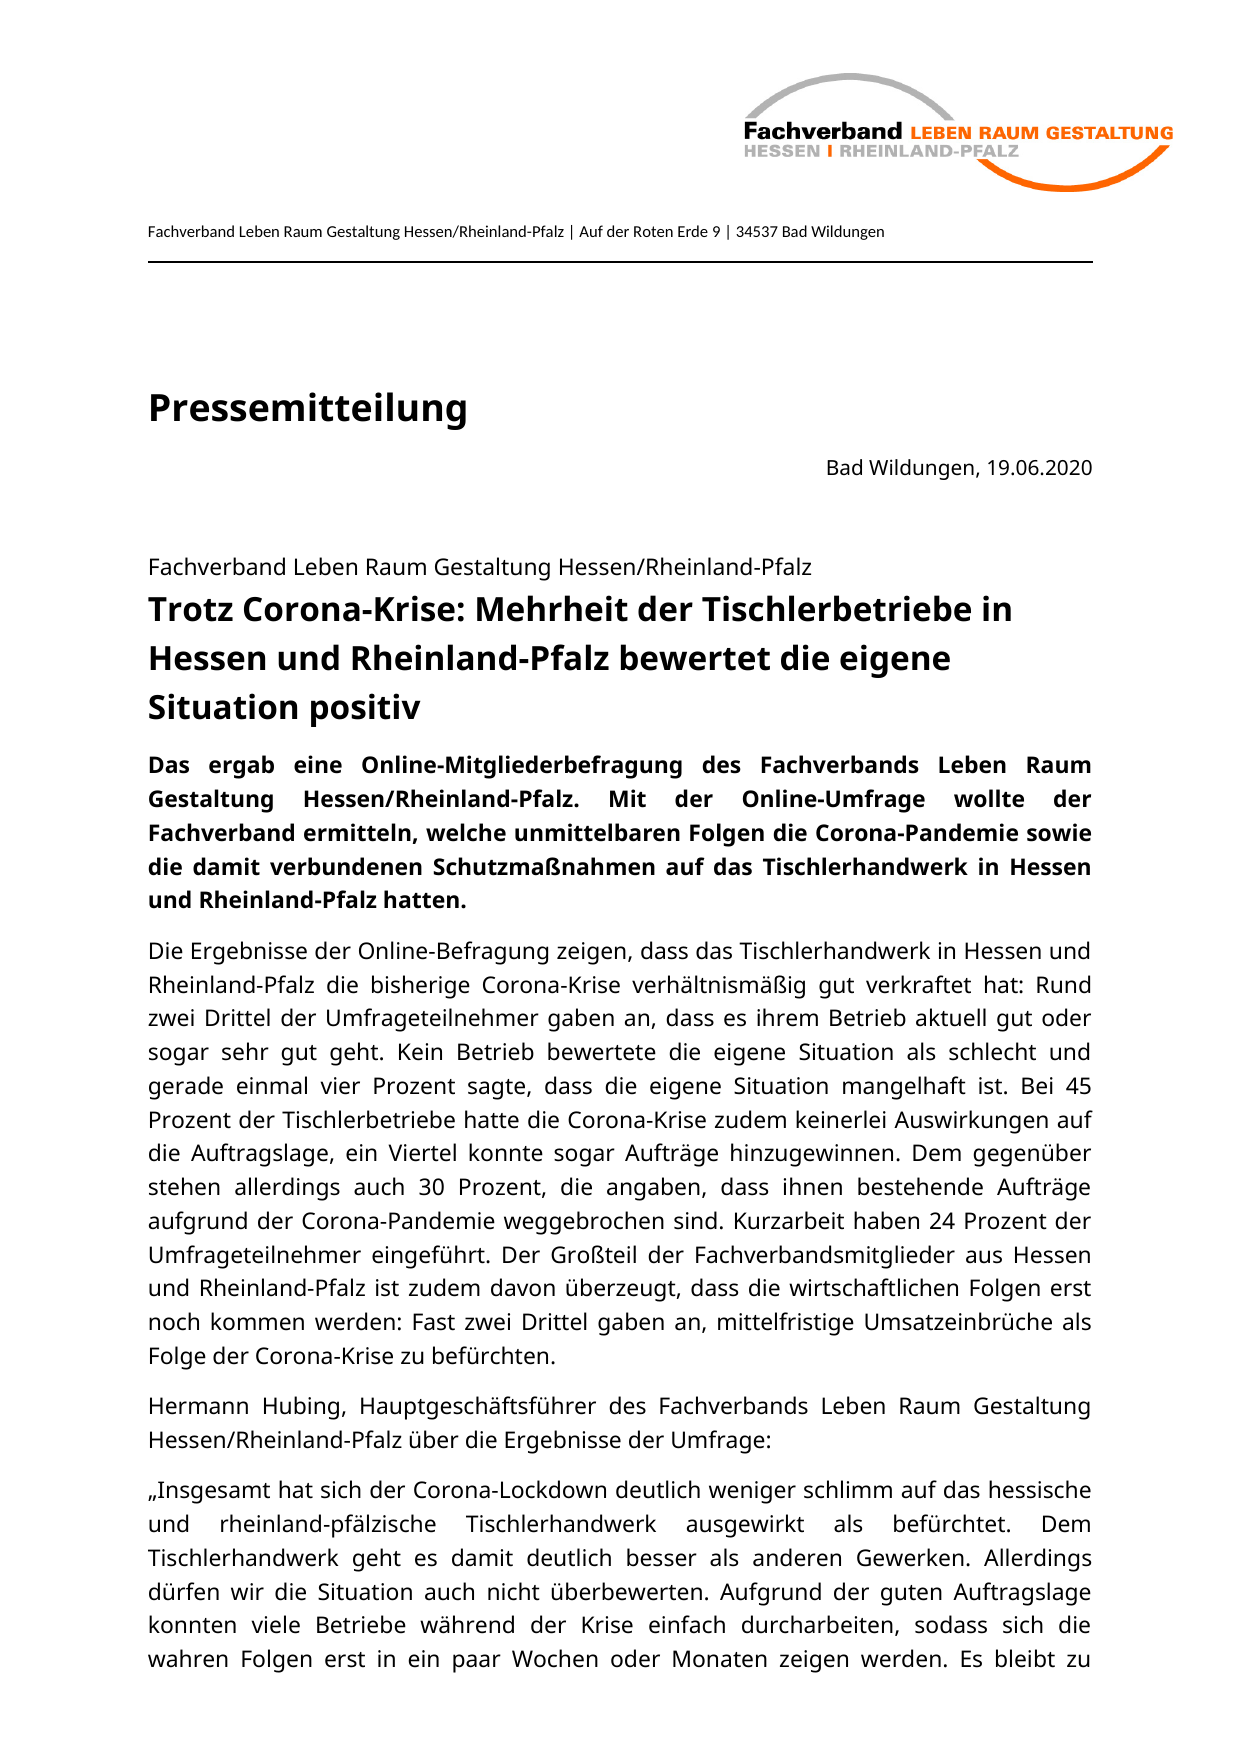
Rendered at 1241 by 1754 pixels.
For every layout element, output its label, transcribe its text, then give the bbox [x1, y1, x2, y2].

text Hermann Hubing, Hauptgeschäftsführer des Fachverbands Leben Raum Gestaltung Hessen/Rheinland-Pfalz über die Ergebnisse der Umfrage: [148, 1390, 1093, 1455]
text Bad Wildungen, 19.06.2020 [148, 453, 1093, 482]
picture [744, 73, 1173, 192]
text Pressemitteilung [148, 382, 1093, 433]
text Das ergab eine Online-Mitgliederbefragung des Fachverbands Leben Raum Gestaltung Hessen/Rheinland-Pfalz. Mit der Online-Umfrage wollte der Fachverband ermitteln, welche unmittelbaren Folgen die Corona-Pandemie sowie die damit verbundenen Schutzmaßnahmen auf das Tischlerhandwerk in Hessen und Rheinland-Pfalz hatten. [148, 749, 1093, 916]
text Die Ergebnisse der Online-Befragung zeigen, dass das Tischlerhandwerk in Hessen und Rheinland-Pfalz die bisherige Corona-Krise verhältnismäßig gut verkraftet hat: Rund zwei Drittel der Umfrageteilnehmer gaben an, dass es ihrem Betrieb aktuell gut oder sogar sehr gut geht. Kein Betrieb bewertete die eigene Situation als schlecht und gerade einmal vier Prozent sagte, dass die eigene Situation mangelhaft ist. Bei 45 Prozent der Tischlerbetriebe hatte die Corona-Krise zudem keinerlei Auswirkungen auf die Auftragslage, ein Viertel konnte sogar Aufträge hinzugewinnen. Dem gegenüber stehen allerdings auch 30 Prozent, die angaben, dass ihnen bestehende Aufträge aufgrund der Corona-Pandemie weggebrochen sind. Kurzarbeit haben 24 Prozent der Umfrageteilnehmer eingeführt. Der Großteil der Fachverbandsmitglieder aus Hessen und Rheinland-Pfalz ist zudem davon überzeugt, dass die wirtschaftlichen Folgen erst noch kommen werden: Fast zwei Drittel gaben an, mittelfristige Umsatzeinbrüche als Folge der Corona-Krise zu befürchten. [148, 935, 1093, 1371]
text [148, 1474, 1093, 1674]
text Fachverband Leben Raum Gestaltung Hessen/Rheinland-Pfalz Trotz Corona-Krise: Mehrheit der Tischlerbetriebe in Hessen und Rheinland-Pfalz bewertet die eigene Situation positiv [148, 551, 1093, 729]
